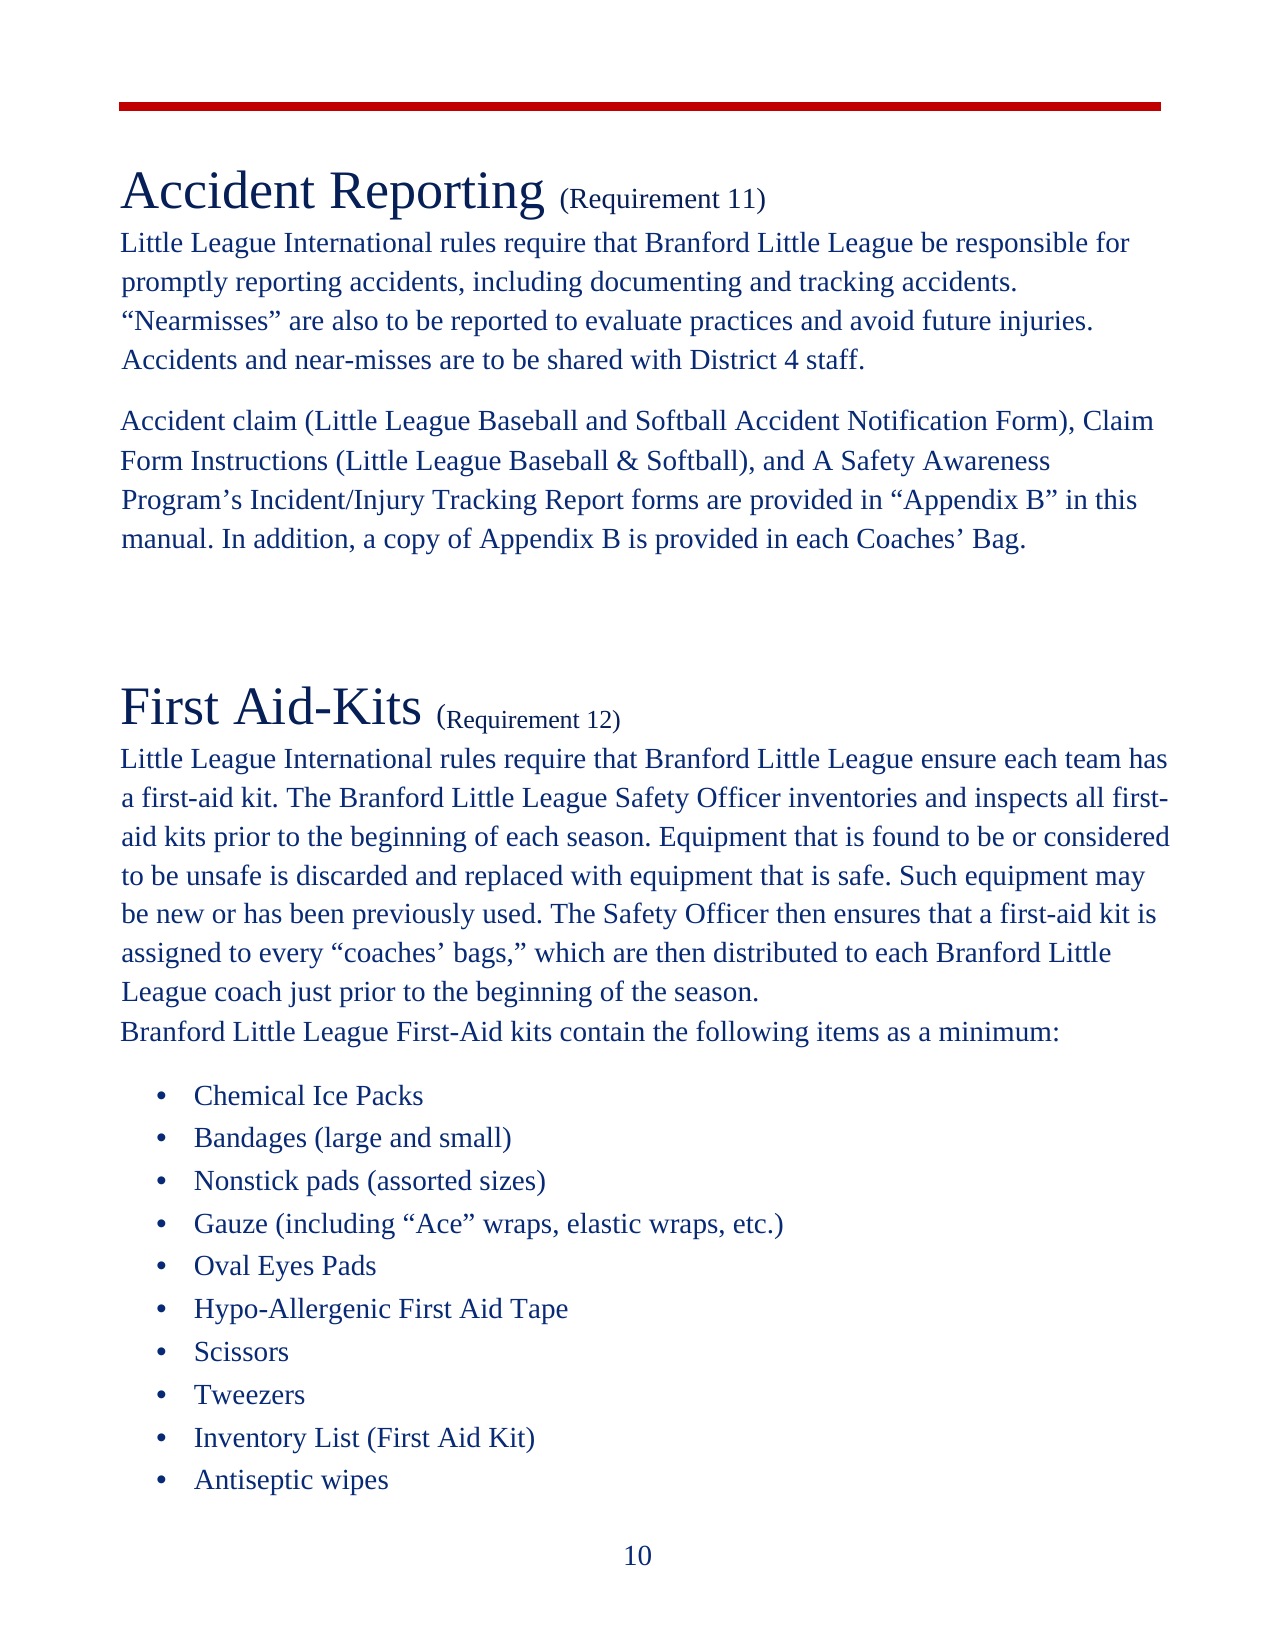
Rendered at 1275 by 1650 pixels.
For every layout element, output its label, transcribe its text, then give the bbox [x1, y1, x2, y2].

list Gauze (including “Ace” wraps, elastic wraps, etc.) [156, 1206, 1172, 1239]
list Antiseptic wipes [156, 1462, 1172, 1496]
list Bandages (large and small) [156, 1120, 1172, 1154]
list Tweezers [156, 1377, 1172, 1410]
list Chemical Ice Packs [156, 1078, 1172, 1111]
text Little League International rules require that Branford Little League be responsible for promptly reporting accidents, including documenting and tracking accidents. “Nearmisses” are also to be reported to evaluate practices and avoid future injuries. Accidents and near-misses are to be shared with District 4 staff. [120, 225, 1172, 375]
list Hypo-Allergenic First Aid Tape [156, 1291, 1172, 1325]
subtitle First Aid-Kits (Requirement 12) [120, 674, 1174, 736]
text Branford Little League First-Aid kits contain the following items as a minimum: [120, 1014, 1172, 1048]
subtitle Accident Reporting (Requirement 11) [120, 158, 1174, 220]
list Oval Eyes Pads [156, 1248, 1172, 1282]
list Nonstick pads (assorted sizes) [156, 1163, 1172, 1197]
text Accident claim (Little League Baseball and Softball Accident Notification Form), Claim [120, 403, 1172, 437]
text Form Instructions (Little League Baseball & Softball), and A Safety Awareness Program’s Incident/Injury Tracking Report forms are provided in “Appendix B” in this manual. In addition, a copy of Appendix B is provided in each Coaches’ Bag. [120, 443, 1156, 554]
list Inventory List (First Aid Kit) [156, 1419, 1172, 1453]
list Scissors [156, 1334, 1172, 1367]
text Little League International rules require that Branford Little League ensure each team has a first-aid kit. The Branford Little League Safety Officer inventories and inspects all first-aid kits prior to the beginning of each season. Equipment that is found to be or considered to be unsafe is discarded and replaced with equipment that is safe. Such equipment may be new or has been previously used. The Safety Officer then ensures that a first-aid kit is assigned to every “coaches’ bags,” which are then distributed to each Branford Little League coach just prior to the beginning of the season. [120, 741, 1172, 1008]
